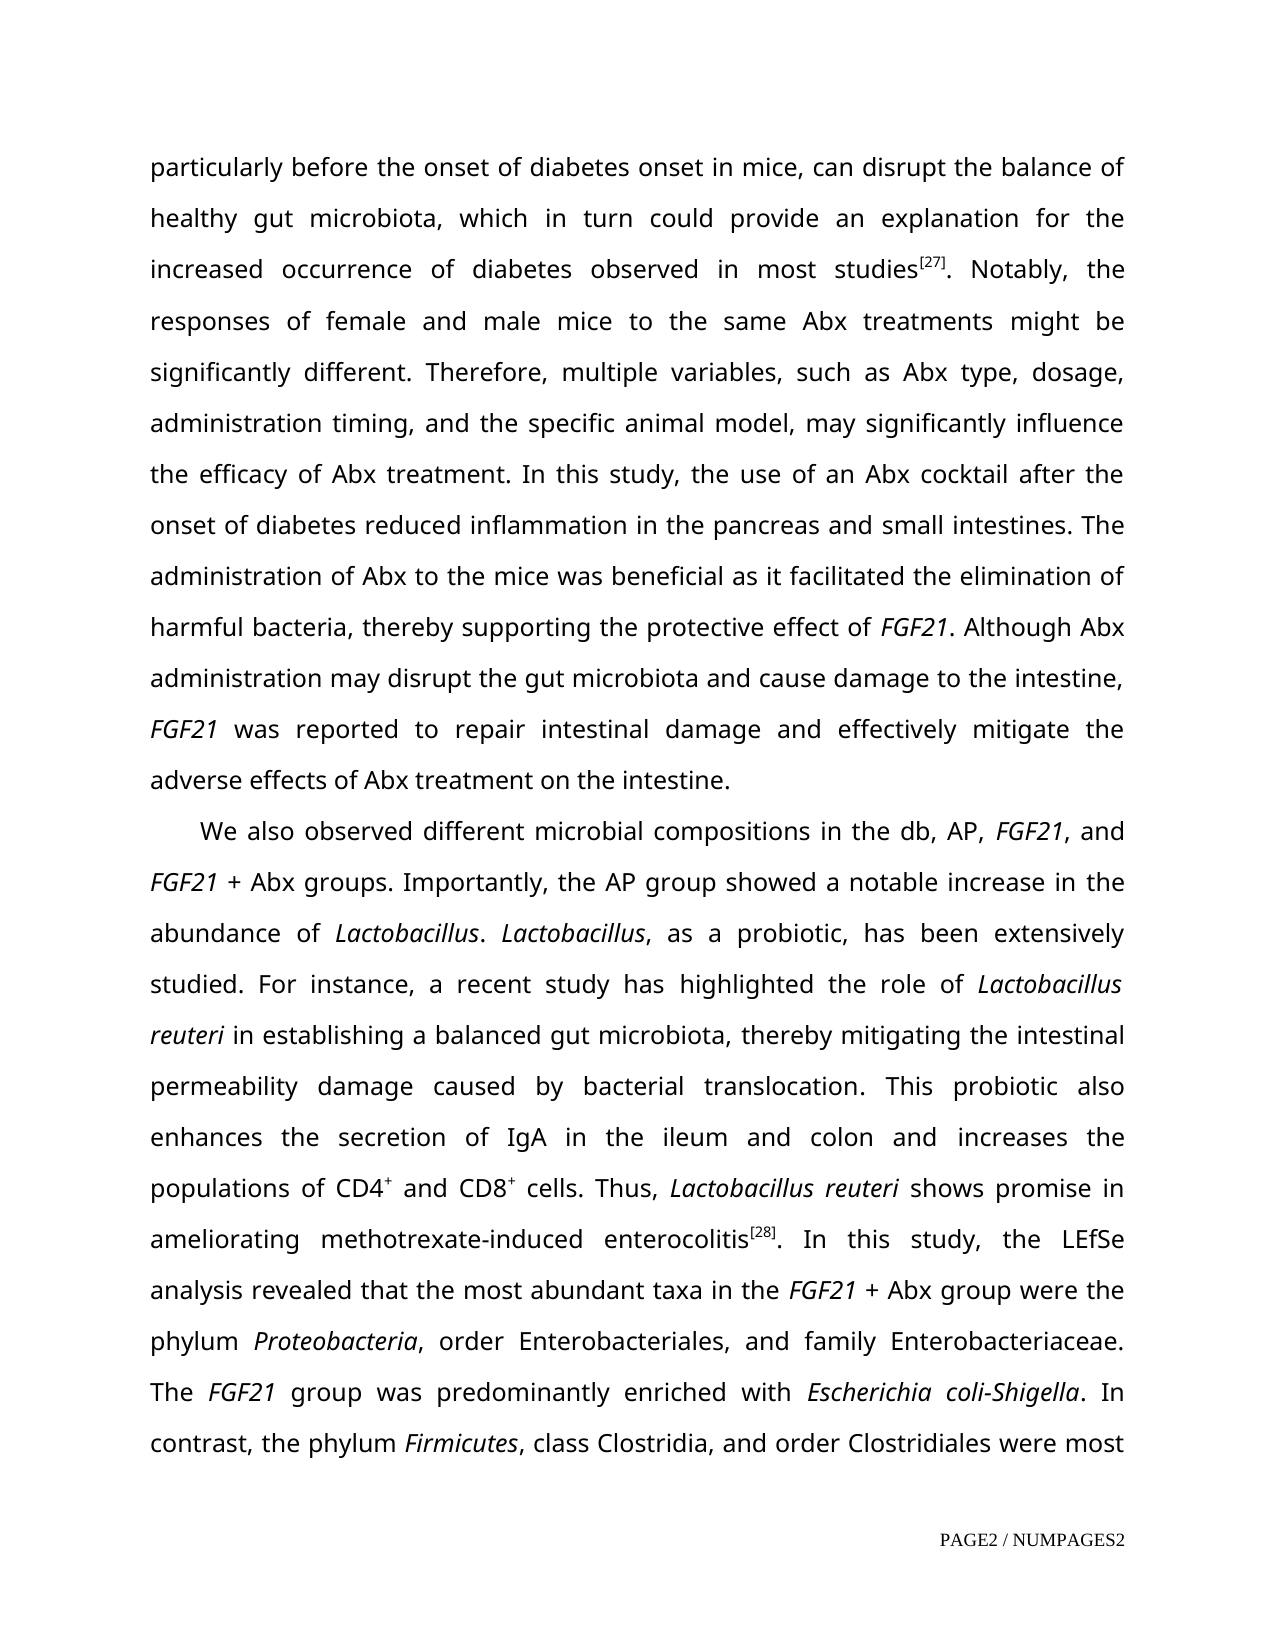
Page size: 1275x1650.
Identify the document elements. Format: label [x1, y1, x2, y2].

text [150, 150, 1125, 797]
text [150, 813, 1125, 1460]
